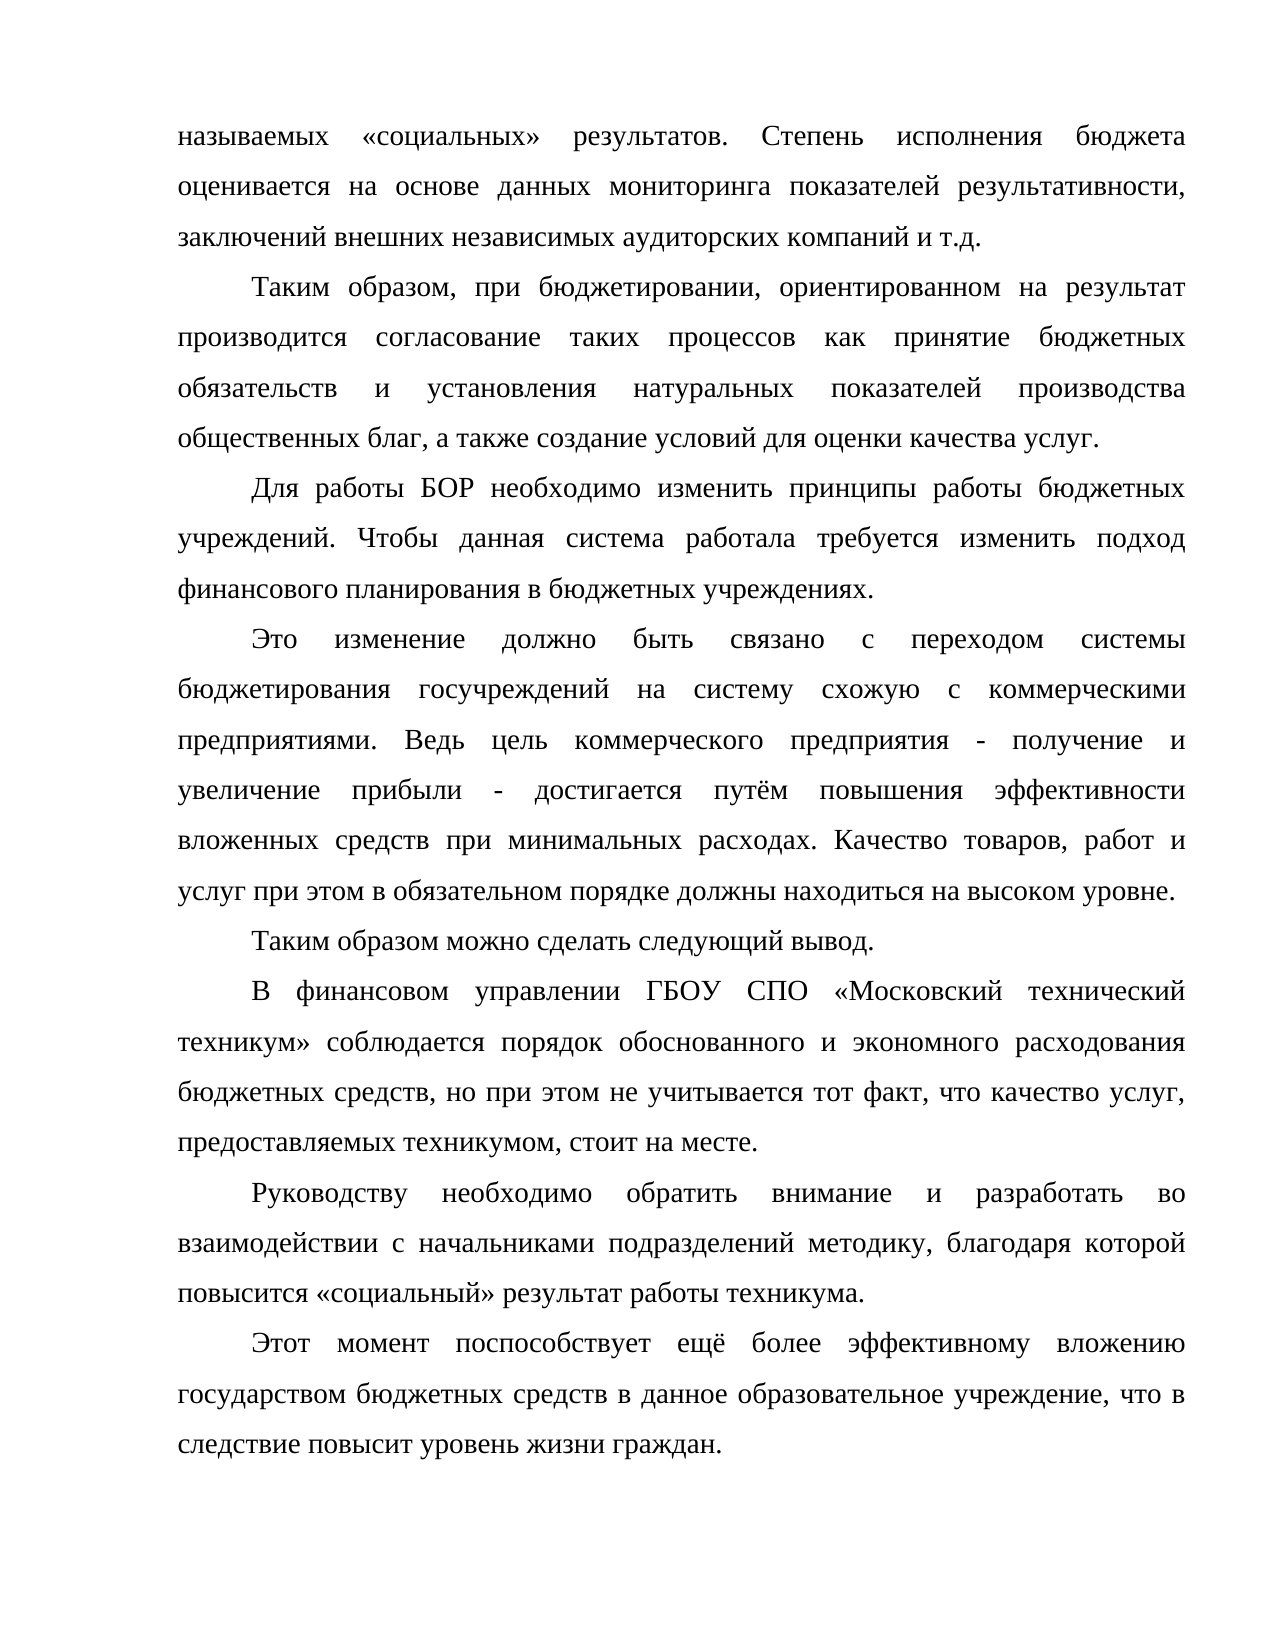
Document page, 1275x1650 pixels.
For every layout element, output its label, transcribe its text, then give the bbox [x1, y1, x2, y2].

text Таким образом, при бюджетировании, ориентированном на результат производится согласование таких процессов как принятие бюджетных обязательств и установления натуральных показателей производства общественных благ, а также создание условий для оценки качества услуг. [177, 269, 1186, 453]
text Для работы БОР необходимо изменить принципы работы бюджетных учреждений. Чтобы данная система работала требуется изменить подход финансового планирования в бюджетных учреждениях. [177, 470, 1186, 604]
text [177, 118, 1186, 252]
text Руководству необходимо обратить внимание и разработать во взаимодействии с начальниками подразделений методику, благодаря которой повысится «социальный» результат работы техникума. [177, 1175, 1186, 1309]
text Таким образом можно сделать следующий вывод. [177, 923, 1186, 957]
text Этот момент поспособствует ещё более эффективному вложению государством бюджетных средств в данное образовательное учреждение, что в следствие повысит уровень жизни граждан. [177, 1326, 1186, 1460]
text В финансовом управлении ГБОУ СПО «Московский технический техникум» соблюдается порядок обоснованного и экономного расходования бюджетных средств, но при этом не учитывается тот факт, что качество услуг, предоставляемых техникумом, стоит на месте. [177, 973, 1186, 1158]
text Это изменение должно быть связано с переходом системы бюджетирования госучреждений на систему схожую с коммерческими предприятиями. Ведь цель коммерческого предприятия - получение и увеличение прибыли - достигается путём повышения эффективности вложенных средств при минимальных расходах. Качество товаров, работ и услуг при этом в обязательном порядке должны находиться на высоком уровне. [177, 621, 1186, 906]
